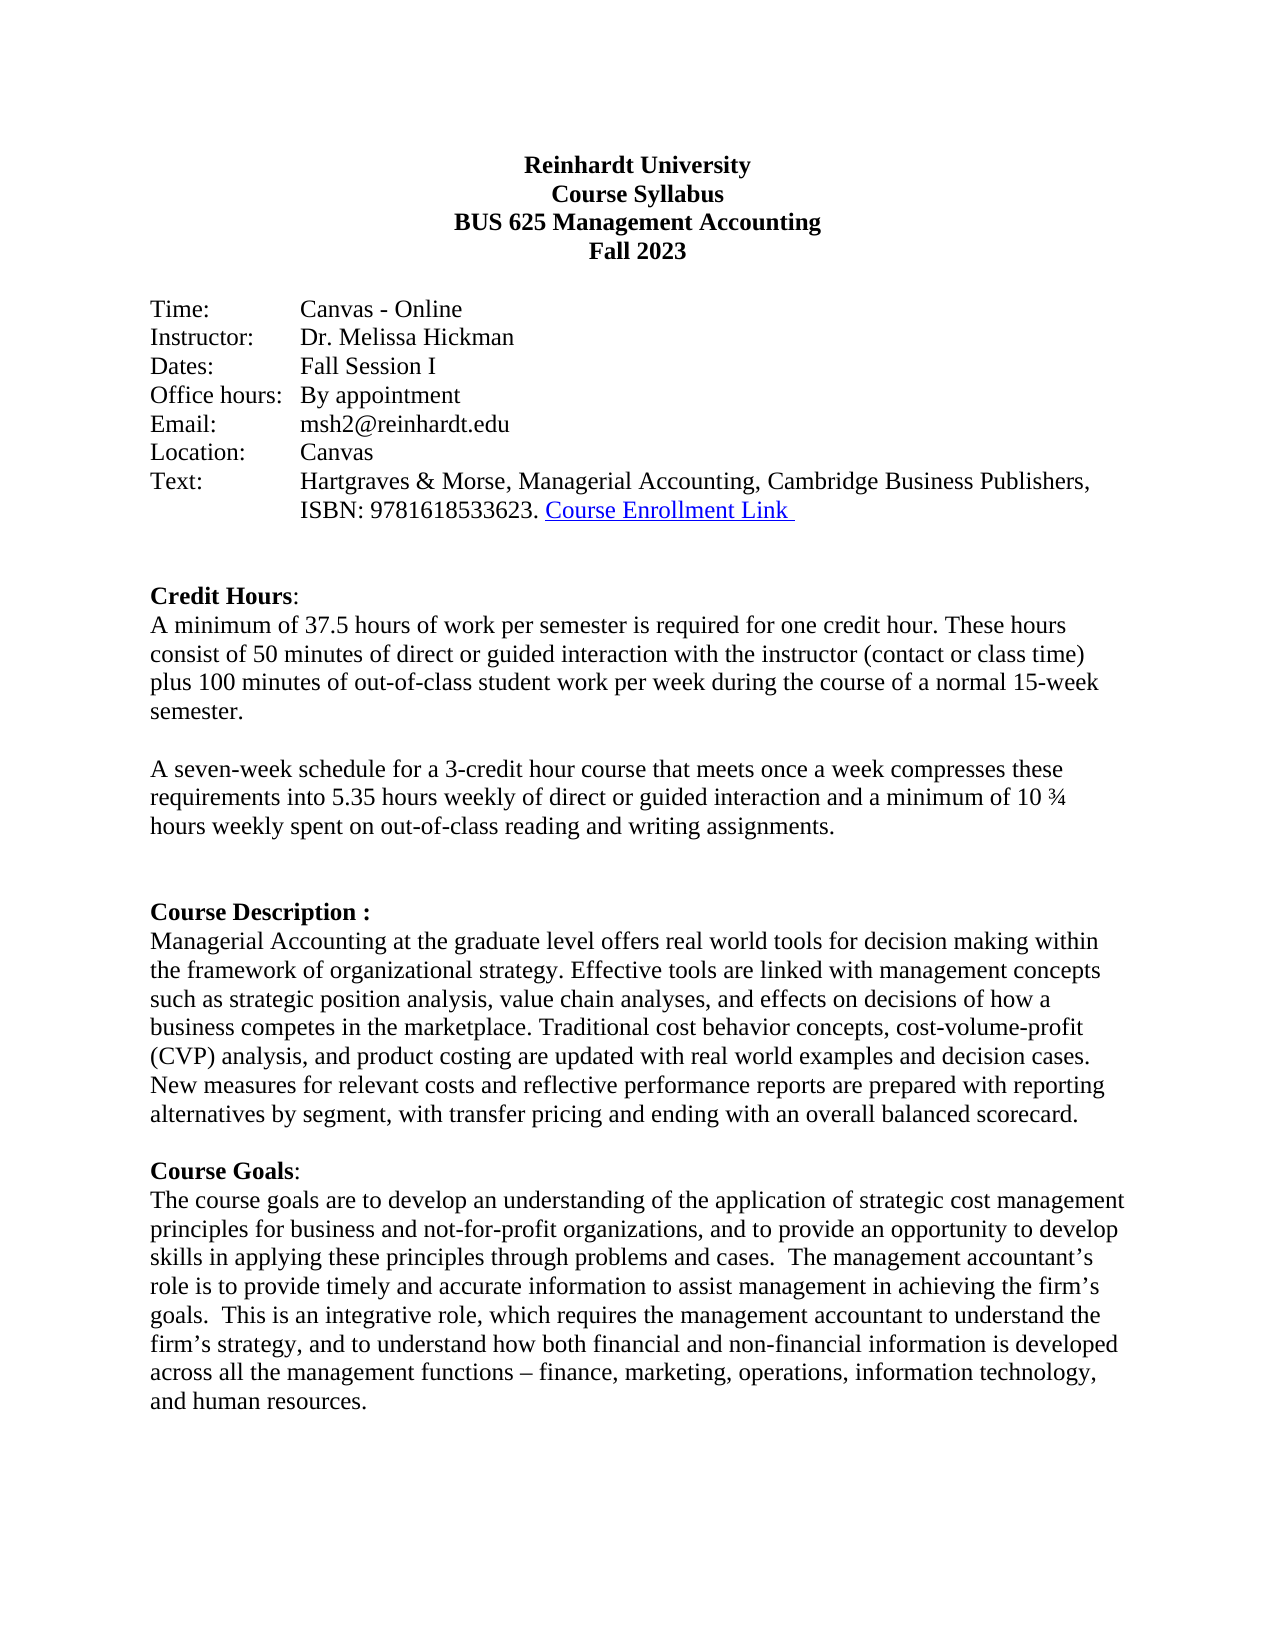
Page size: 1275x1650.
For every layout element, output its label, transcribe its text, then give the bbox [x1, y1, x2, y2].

subtitle Instructor: Dr. Melissa Hickman [150, 322, 1125, 351]
text BUS 625 Management Accounting [150, 207, 1125, 236]
text The course goals are to develop an understanding of the application of strategic cost management principles for business and not-for-profit organizations, and to provide an opportunity to develop skills in applying these principles through problems and cases. The management accountant’s role is to provide timely and accurate information to assist management in achieving the firm’s goals. This is an integrative role, which requires the management accountant to understand the firm’s strategy, and to understand how both financial and non-financial information is developed across all the management functions – finance, marketing, operations, information technology, and human resources. [150, 1185, 1125, 1415]
text Fall 2023 [150, 236, 1125, 265]
subtitle A minimum of 37.5 hours of work per semester is required for one credit hour. These hours consist of 50 minutes of direct or guided interaction with the instructor (contact or class time) plus 100 minutes of out-of-class student work per week during the course of a normal 15-week semester. [150, 610, 1125, 725]
subtitle Credit Hours: [150, 581, 1125, 610]
subtitle Time: Canvas - Online [150, 294, 1125, 322]
subtitle Dates: Fall Session I [150, 351, 1125, 380]
text Text: Hartgraves & Morse, Managerial Accounting, Cambridge Business Publishers, ISBN: 9781618533623. Course Enrollment Link [150, 466, 1125, 524]
text Course Description : [150, 897, 1125, 926]
subtitle Office hours: By appointment [150, 380, 1125, 409]
text Course Goals: [150, 1156, 1125, 1185]
text A seven-week schedule for a 3-credit hour course that meets once a week compresses these requirements into 5.35 hours weekly of direct or guided interaction and a minimum of 10 ¾ hours weekly spent on out-of-class reading and writing assignments. [150, 754, 1125, 840]
text Reinhardt University [150, 150, 1125, 179]
subtitle Location: Canvas [150, 437, 1125, 466]
subtitle Email: msh2@reinhardt.edu [150, 409, 1125, 437]
title Course Syllabus [150, 179, 1125, 207]
text Managerial Accounting at the graduate level offers real world tools for decision making within the framework of organizational strategy. Effective tools are linked with management concepts such as strategic position analysis, value chain analyses, and effects on decisions of how a business competes in the marketplace. Traditional cost behavior concepts, cost-volume-profit (CVP) analysis, and product costing are updated with real world examples and decision cases. New measures for relevant costs and reflective performance reports are prepared with reporting alternatives by segment, with transfer pricing and ending with an overall balanced scorecard. [150, 926, 1125, 1127]
